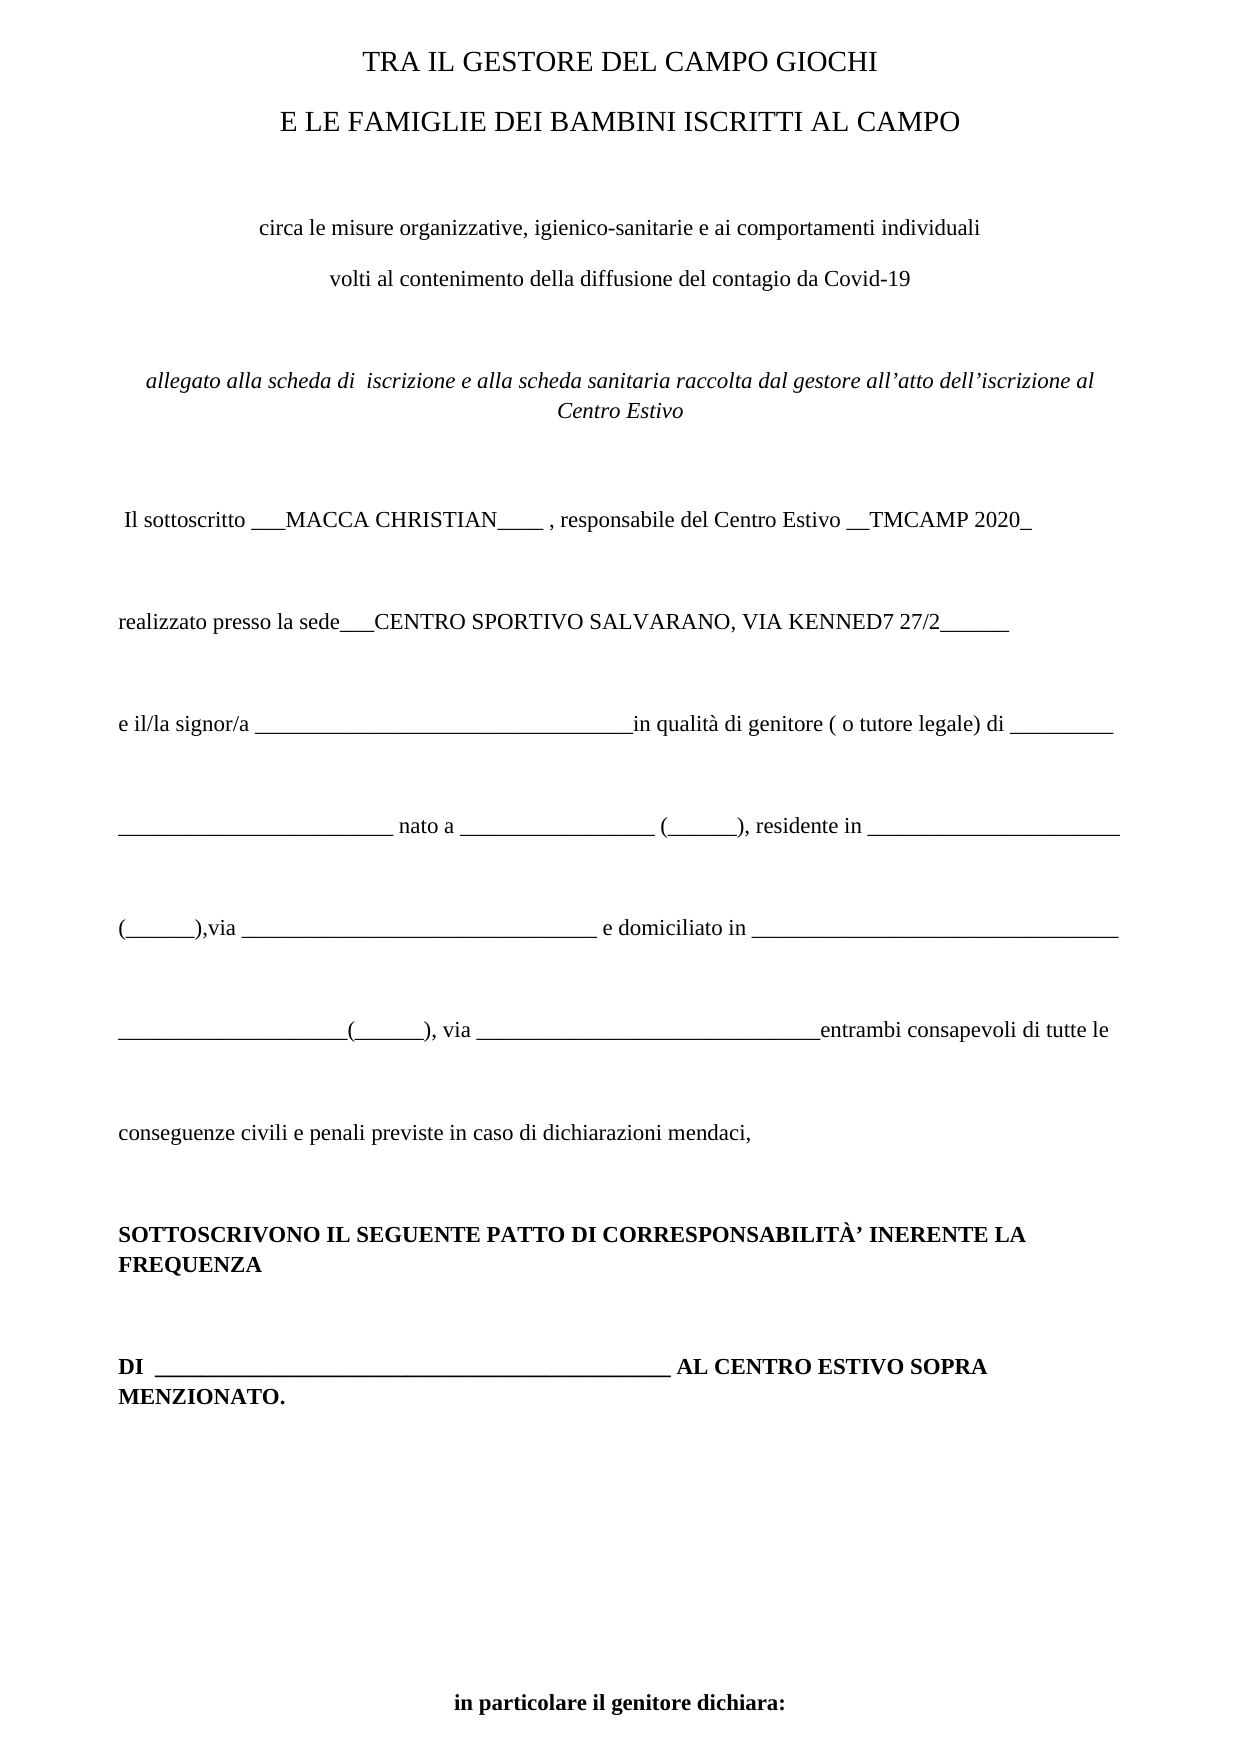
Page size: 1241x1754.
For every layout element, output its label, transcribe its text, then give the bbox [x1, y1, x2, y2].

text (______),via _______________________________ e domiciliato in ________________________________ [118, 914, 1122, 941]
text circa le misure organizzative, igienico-sanitarie e ai comportamenti individuali [118, 214, 1122, 241]
text in particolare il genitore dichiara: [118, 1689, 1122, 1716]
text ____________________(______), via ______________________________entrambi consapevoli di tutte le [118, 1016, 1122, 1043]
text ________________________ nato a _________________ (______), residente in ______________________ [118, 812, 1122, 839]
text conseguenze civili e penali previste in caso di dichiarazioni mendaci, [118, 1118, 1122, 1145]
text Il sottoscritto ___MACCA CHRISTIAN____ , responsabile del Centro Estivo __TMCAMP 2020_ [118, 506, 1122, 532]
text realizzato presso la sede___CENTRO SPORTIVO SALVARANO, VIA KENNED7 27/2______ [118, 608, 1122, 634]
text DI _____________________________________________ AL CENTRO ESTIVO SOPRA MENZIONATO. [118, 1353, 1122, 1409]
text allegato alla scheda di iscrizione e alla scheda sanitaria raccolta dal gestore all’atto dell’iscrizione al Centro Estivo [118, 367, 1122, 424]
text SOTTOSCRIVONO IL SEGUENTE PATTO DI CORRESPONSABILITÀ’ INERENTE LA FREQUENZA [118, 1221, 1122, 1277]
text TRA IL GESTORE DEL CAMPO GIOCHI [118, 44, 1122, 78]
text E LE FAMIGLIE DEI BAMBINI ISCRITTI AL CAMPO [118, 104, 1122, 137]
text e il/la signor/a _________________________________in qualità di genitore ( o tutore legale) di _________ [118, 710, 1122, 737]
text volti al contenimento della diffusione del contagio da Covid-19 [118, 265, 1122, 292]
